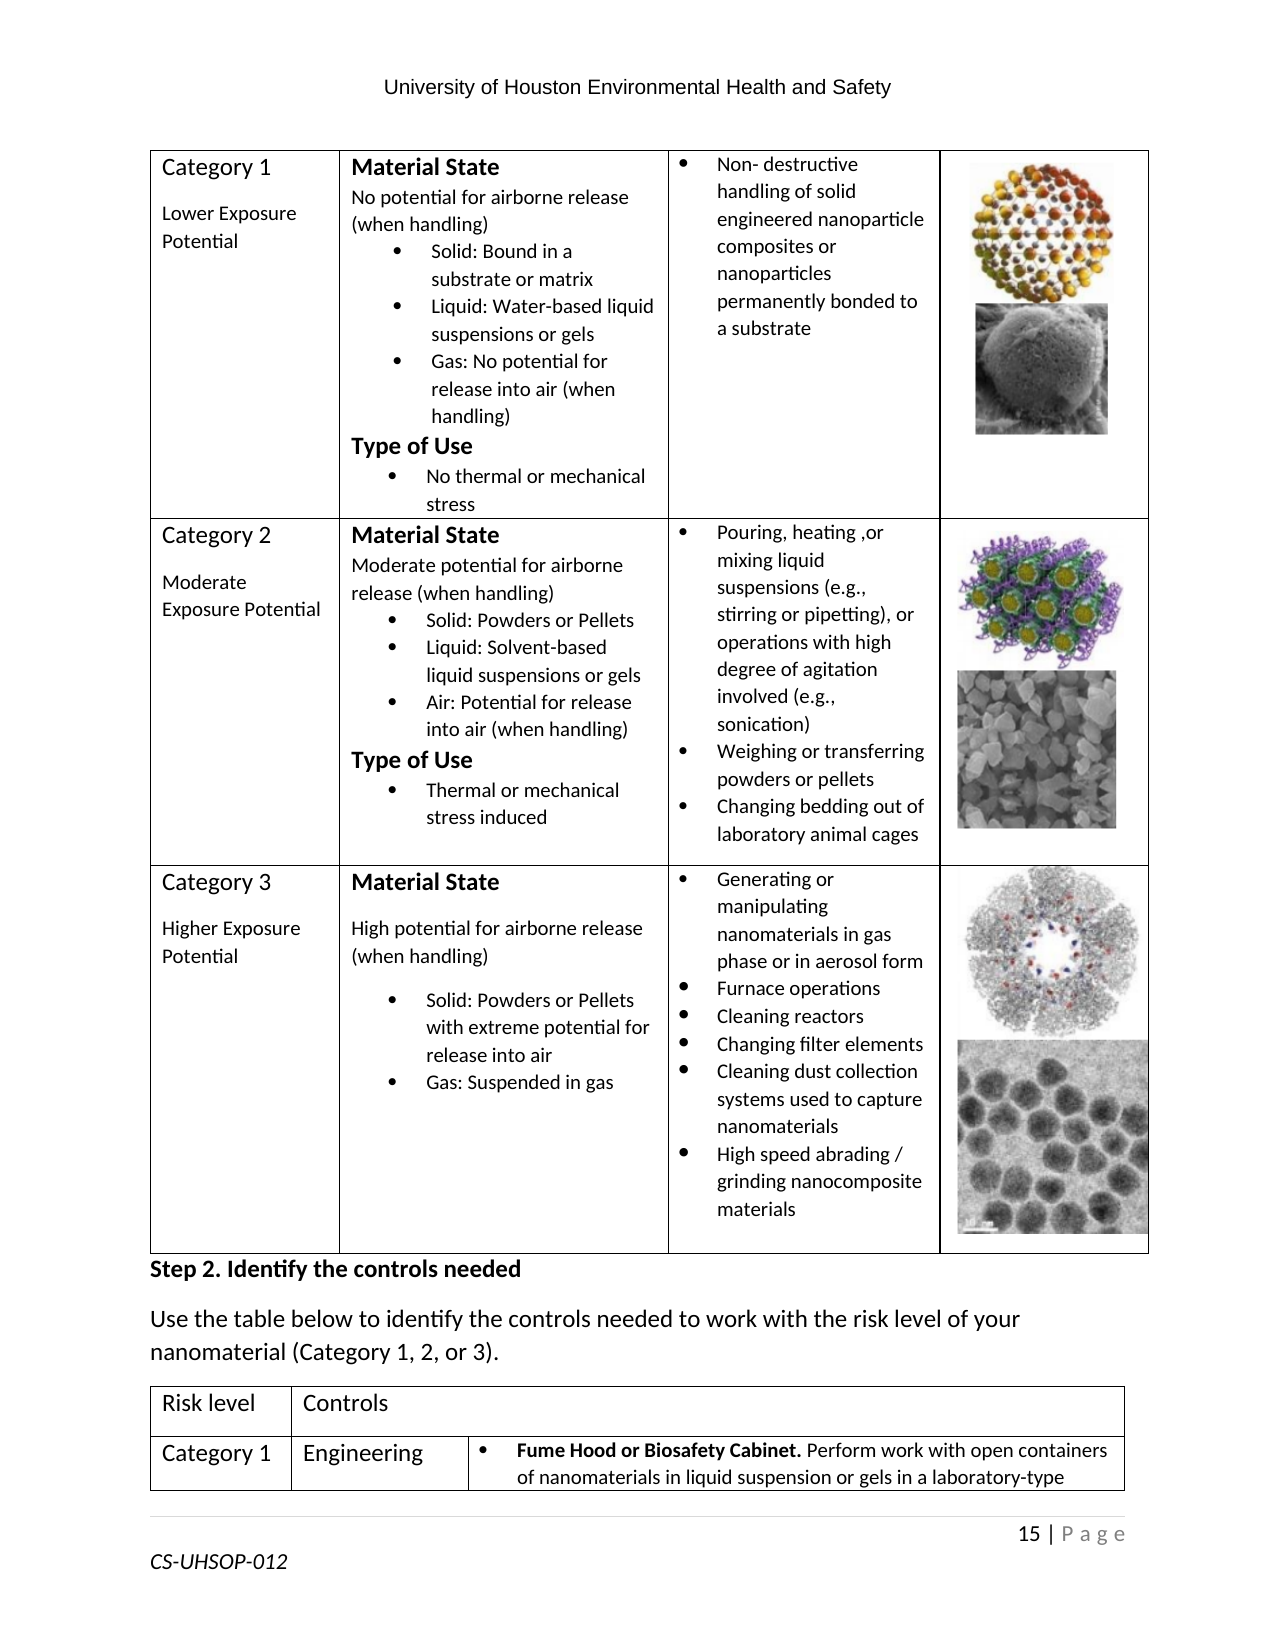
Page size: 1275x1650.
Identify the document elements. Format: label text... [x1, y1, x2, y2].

table_cell [941, 866, 1148, 1253]
table_cell [941, 519, 1148, 865]
table_cell Pouring, heating ,or mixing liquid suspensions (e.g., stirring or pipetting), or operations with high degree of agitation involved (e.g., sonication) Weighing or transferring powders or pellets Changing bedding out of laboratory animal cages [669, 519, 939, 865]
table_cell Material State High potential for airborne release (when handling) Solid: Powders or Pellets with extreme potential for release into air Gas: Suspended in gas [340, 866, 668, 1253]
table_header Risk level [151, 1387, 291, 1436]
text Step 2. Identify the controls needed [150, 1254, 1125, 1284]
table_cell Category 3 Higher Exposure Potential [151, 866, 339, 1253]
table_cell Material State No potential for airborne release (when handling) Solid: Bound in a substrate or matrix Liquid: Water-based liquid suspensions or gels Gas: No potential for release into air (when handling) Type of Use No thermal or mechanical stress [340, 151, 668, 518]
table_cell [469, 1437, 1124, 1490]
table_cell Category 1 Lower Exposure Potential [151, 151, 339, 518]
picture [951, 866, 1148, 1234]
table_cell [941, 151, 1148, 518]
picture [951, 519, 1125, 835]
text Use the table below to identify the controls needed to work with the risk level of your nanomaterial (Category 1, 2, or 3). [150, 1303, 1125, 1367]
table_cell Category 2 Moderate Exposure Potential [151, 519, 339, 865]
table_cell Generating or manipulating nanomaterials in gas phase or in aerosol form Furnace operations Cleaning reactors Changing filter elements Cleaning dust collection systems used to capture nanomaterials High speed abrading / grinding nanocomposite materials [669, 866, 939, 1253]
table_cell Material State Moderate potential for airborne release (when handling) Solid: Powders or Pellets Liquid: Solvent-based liquid suspensions or gels Air: Potential for release into air (when handling) Type of Use Thermal or mechanical stress induced [340, 519, 668, 865]
table_header Controls [292, 1387, 1124, 1436]
picture [951, 151, 1129, 451]
table_cell Engineering [292, 1437, 468, 1490]
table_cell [151, 1437, 291, 1490]
table_cell Non- destructive handling of solid engineered nanoparticle composites or nanoparticles permanently bonded to a substrate [669, 151, 939, 518]
